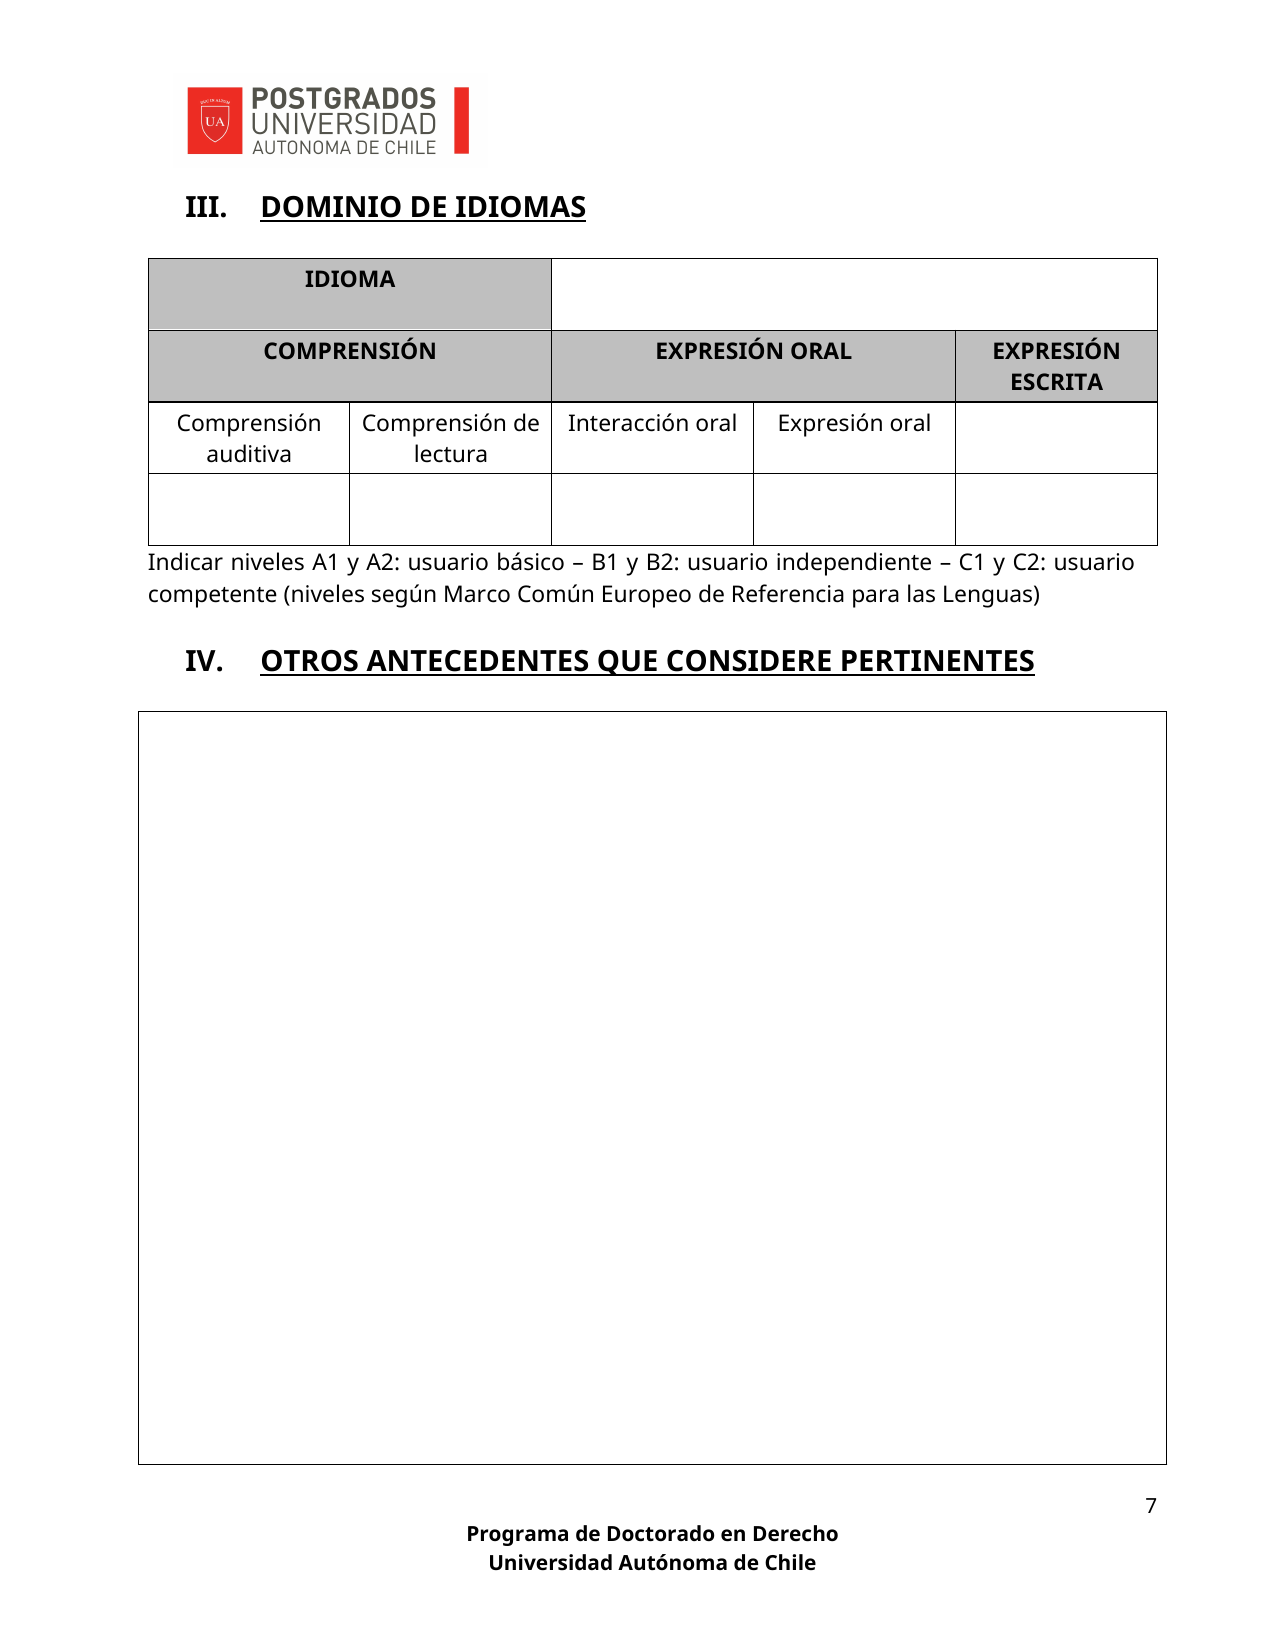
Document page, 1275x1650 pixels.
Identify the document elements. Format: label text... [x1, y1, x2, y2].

table_cell [956, 403, 1157, 473]
table_header IDIOMA [149, 259, 551, 329]
table_cell [350, 474, 551, 545]
table_cell [149, 474, 349, 545]
table_cell [956, 474, 1157, 545]
table_cell [552, 474, 753, 545]
table_cell COMPRENSIÓN [149, 331, 551, 401]
table_cell Interacción oral [552, 403, 753, 473]
table_cell [754, 474, 955, 545]
table_header [552, 259, 1157, 329]
list OTROS ANTECEDENTES QUE CONSIDERE PERTINENTES [185, 640, 1157, 680]
table_cell Comprensión auditiva [149, 403, 349, 473]
picture [172, 73, 489, 168]
table_cell Expresión oral [754, 403, 955, 473]
text Indicar niveles A1 y A2: usuario básico – B1 y B2: usuario independiente – C1 y C2: usuario competente (niveles según Marco Común Europeo de Referencia para las Lenguas) [148, 546, 1137, 609]
table_cell Comprensión de lectura [350, 403, 551, 473]
list DOMINIO DE IDIOMAS [185, 187, 1157, 226]
table_cell EXPRESIÓN ESCRITA [956, 331, 1157, 401]
table_cell EXPRESIÓN ORAL [552, 331, 955, 401]
